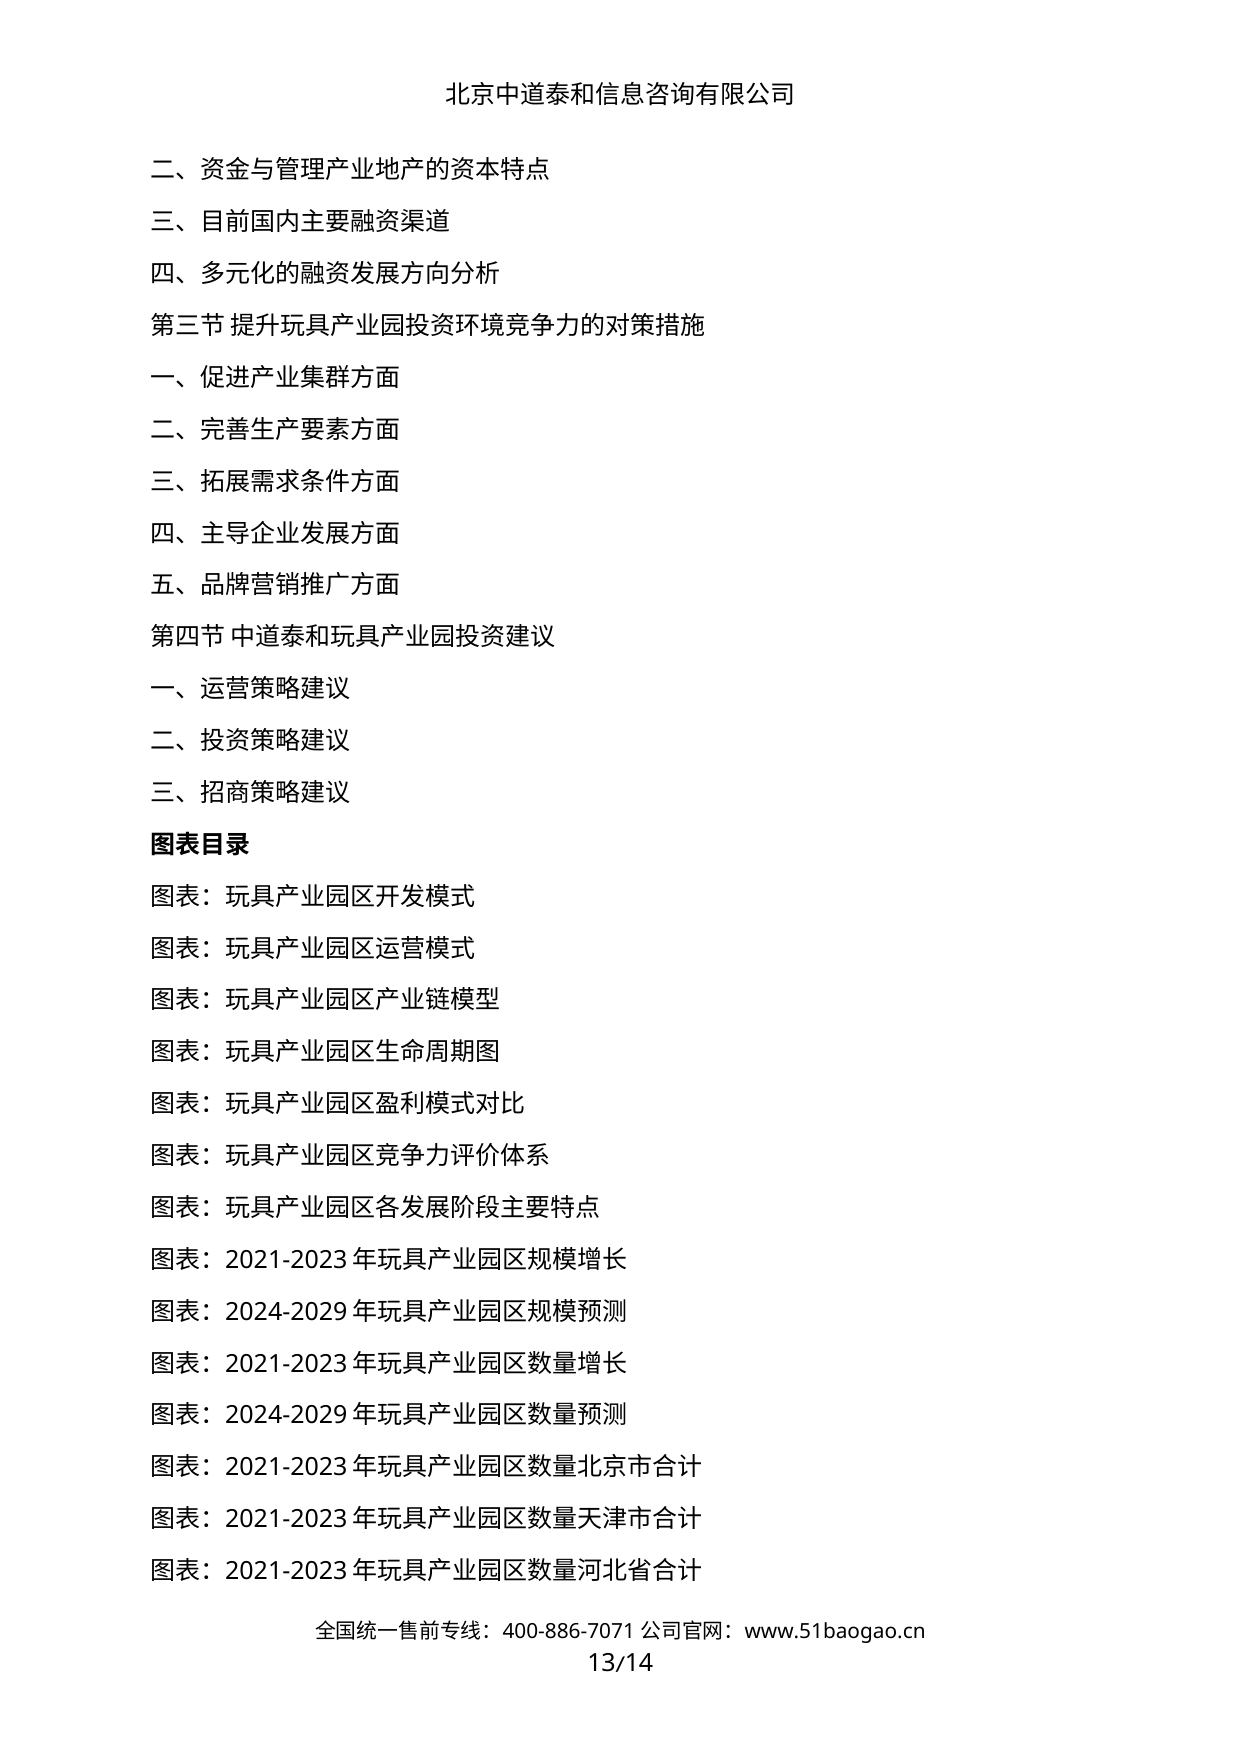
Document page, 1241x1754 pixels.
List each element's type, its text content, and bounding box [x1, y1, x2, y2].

text 第四节 中道泰和玩具产业园投资建议 [150, 617, 1090, 653]
text 图表：玩具产业园区盈利模式对比 [150, 1084, 1090, 1120]
text 三、拓展需求条件方面 [150, 461, 1090, 497]
text 图表目录 [150, 824, 1090, 861]
text 一、运营策略建议 [150, 669, 1090, 705]
text 图表：玩具产业园区各发展阶段主要特点 [150, 1187, 1090, 1224]
text 图表：2024-2029年玩具产业园区数量预测 [150, 1395, 1090, 1431]
text 图表：2021-2023年玩具产业园区数量增长 [150, 1343, 1090, 1379]
text 图表：玩具产业园区生命周期图 [150, 1032, 1090, 1068]
text 图表：2024-2029年玩具产业园区规模预测 [150, 1291, 1090, 1327]
text 第三节 提升玩具产业园投资环境竞争力的对策措施 [150, 306, 1090, 342]
text 三、招商策略建议 [150, 772, 1090, 809]
text 图表：2021-2023年玩具产业园区规模增长 [150, 1239, 1090, 1276]
text 二、资金与管理产业地产的资本特点 [150, 150, 1090, 186]
text 五、品牌营销推广方面 [150, 565, 1090, 601]
text 一、促进产业集群方面 [150, 357, 1090, 394]
text 二、投资策略建议 [150, 721, 1090, 757]
text 图表：2021-2023年玩具产业园区数量北京市合计 [150, 1447, 1090, 1483]
text 四、多元化的融资发展方向分析 [150, 254, 1090, 290]
text 二、完善生产要素方面 [150, 409, 1090, 446]
text 图表：玩具产业园区运营模式 [150, 928, 1090, 964]
text 四、主导企业发展方面 [150, 513, 1090, 549]
text 图表：2021-2023年玩具产业园区数量天津市合计 [150, 1499, 1090, 1535]
text 图表：玩具产业园区竞争力评价体系 [150, 1136, 1090, 1172]
text 图表：玩具产业园区产业链模型 [150, 980, 1090, 1016]
text 图表：玩具产业园区开发模式 [150, 876, 1090, 912]
text 三、目前国内主要融资渠道 [150, 202, 1090, 238]
text 图表：2021-2023年玩具产业园区数量河北省合计 [150, 1551, 1090, 1587]
